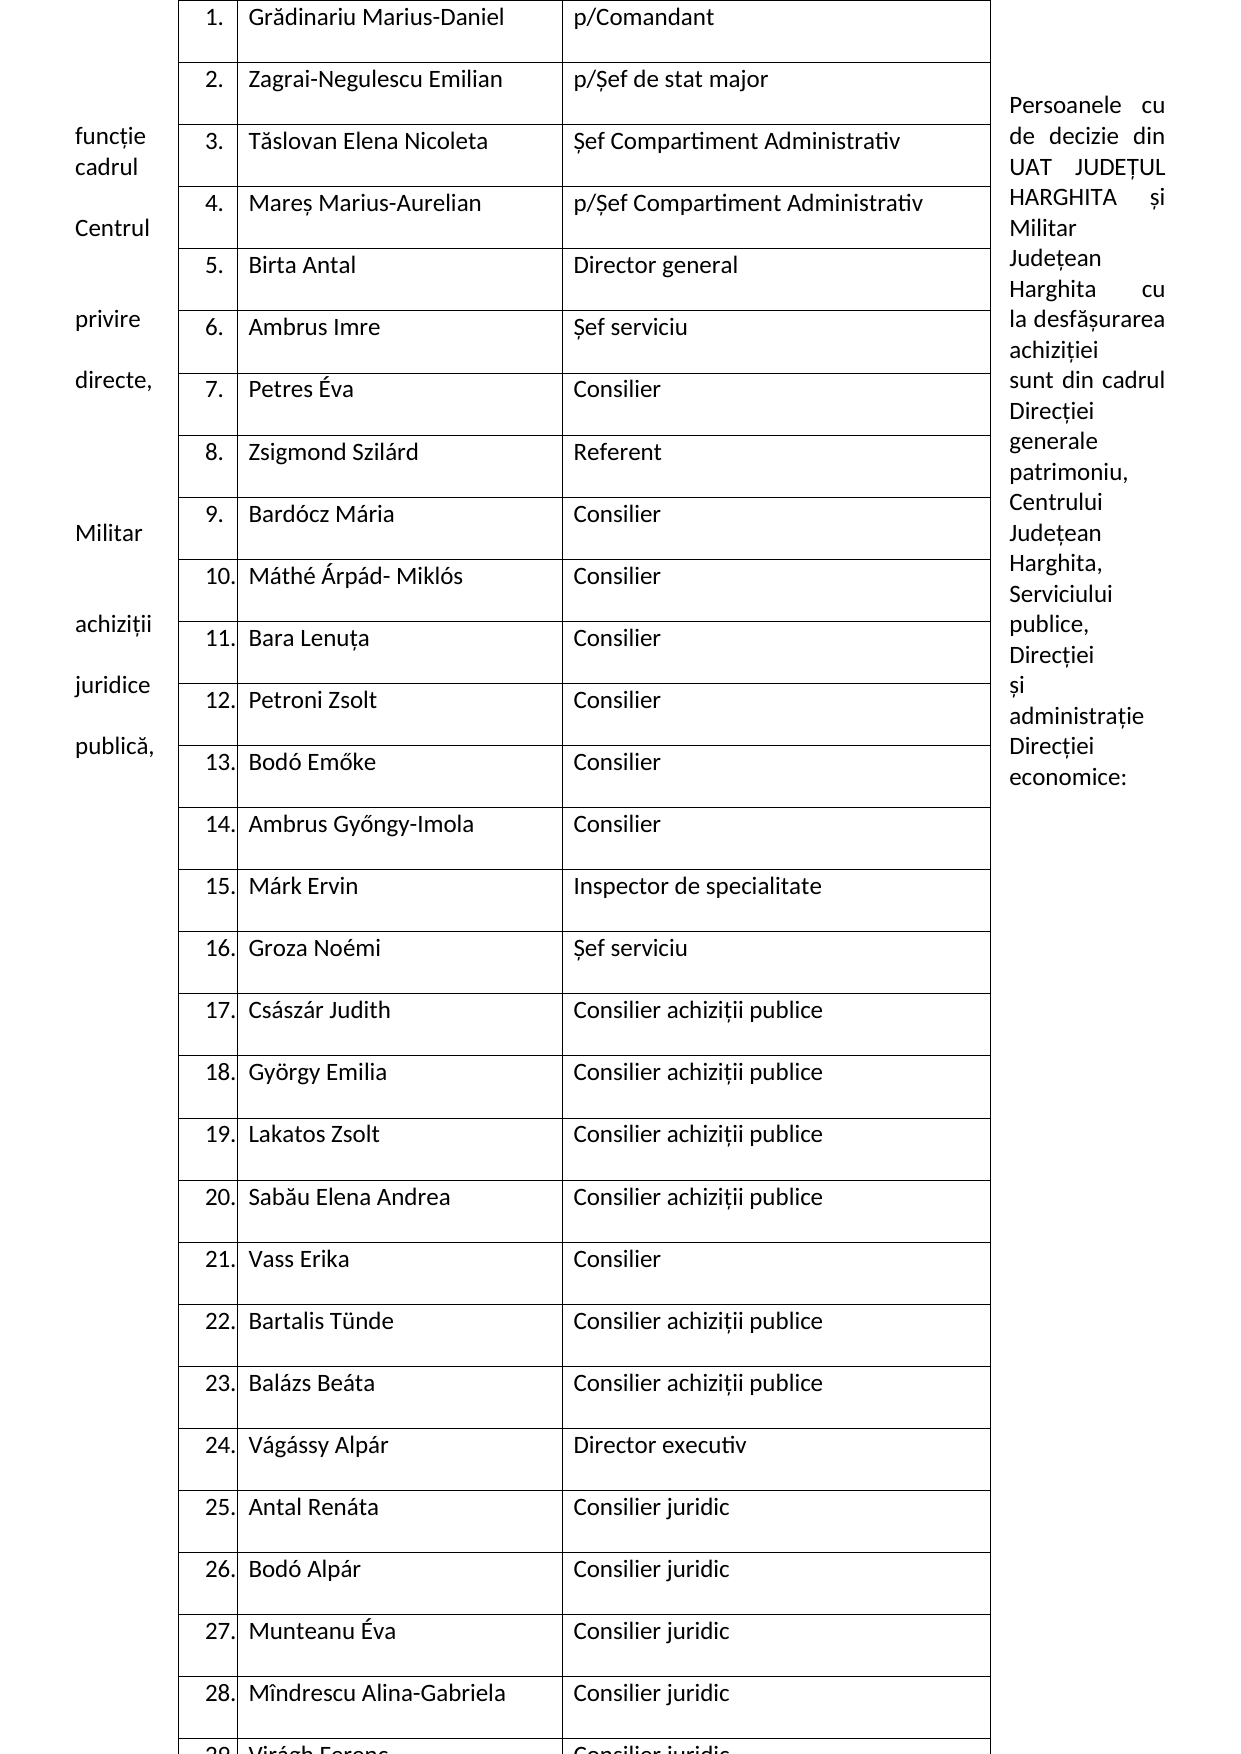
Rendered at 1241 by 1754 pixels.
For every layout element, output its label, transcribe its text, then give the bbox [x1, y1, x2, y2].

table_cell Zsigmond Szilárd [238, 436, 562, 497]
table_cell Bodó Emőke [238, 746, 562, 807]
table_cell [179, 374, 237, 434]
table_cell Bara Lenuţa [238, 622, 562, 683]
table_cell Consilier [563, 808, 990, 869]
table_cell Consilier [563, 498, 990, 559]
table_cell [179, 1739, 237, 1754]
table_cell [179, 1367, 237, 1428]
table_cell Consilier [563, 746, 990, 807]
table_cell [179, 808, 237, 869]
table_cell [179, 1553, 237, 1614]
table_cell Bodó Alpár [238, 1553, 562, 1614]
table_cell Șef serviciu [563, 932, 990, 993]
table_cell Vass Erika [238, 1243, 562, 1304]
text Persoanele cu funcție de decizie din cadrul UAT JUDEȚUL HARGHITA și Centrul Militar Judeţean Harghita cu privire la desfășurarea achiziției directe, sunt din cadrul Direcției generale patrimoniu, Centrului Militar Judeţean Harghita, Serviciului achiziții publice, Direcției juridice și administrație publică, Direcției economice: [991, 89, 1165, 792]
table_cell Bartalis Tünde [238, 1305, 562, 1366]
table_cell [179, 994, 237, 1055]
table_cell [179, 870, 237, 931]
table_cell Tăslovan Elena Nicoleta [238, 125, 562, 186]
table_cell Consilier achiziții publice [563, 994, 990, 1055]
table_cell Sabău Elena Andrea [238, 1181, 562, 1242]
table_cell Balázs Beáta [238, 1367, 562, 1428]
table_cell György Emilia [238, 1056, 562, 1117]
table_cell [179, 684, 237, 745]
table_cell [179, 622, 237, 683]
table_cell Antal Renáta [238, 1491, 562, 1552]
table_cell Birta Antal [238, 249, 562, 310]
table_cell Groza Noémi [238, 932, 562, 993]
table_cell Consilier [563, 560, 990, 621]
table_cell p/Șef Compartiment Administrativ [563, 187, 990, 248]
table_cell [179, 498, 237, 559]
table_cell [179, 311, 237, 372]
table_cell Petres Éva [238, 374, 562, 434]
table_cell Munteanu Éva [238, 1615, 562, 1676]
table_cell Császár Judith [238, 994, 562, 1055]
table_cell [179, 1429, 237, 1490]
table_cell Consilier juridic [563, 1553, 990, 1614]
table_cell Consilier achiziții publice [563, 1181, 990, 1242]
table_cell [179, 63, 237, 124]
table_cell Márk Ervin [238, 870, 562, 931]
table_cell Bardócz Mária [238, 498, 562, 559]
table_cell Petroni Zsolt [238, 684, 562, 745]
table_cell Consilier juridic [563, 1491, 990, 1552]
table_cell Consilier achiziții publice [563, 1305, 990, 1366]
table_cell [179, 436, 237, 497]
table_cell [179, 249, 237, 310]
table_cell Ambrus Imre [238, 311, 562, 372]
table_header p/Comandant [563, 1, 990, 62]
table_cell [179, 746, 237, 807]
text Persoanele cu funcție de decizie din cadrul UAT JUDEȚUL HARGHITA și Centrul Militar Judeţean Harghita cu privire la desfășurarea achiziției directe, sunt din cadrul Direcției generale patrimoniu, Centrului Militar Judeţean Harghita, Serviciului achiziții publice, Direcției juridice și administrație publică, Direcției economice: [75, 89, 178, 792]
table_cell [179, 1491, 237, 1552]
table_cell [179, 560, 237, 621]
table_cell Consilier juridic [563, 1677, 990, 1738]
table_cell p/Șef de stat major [563, 63, 990, 124]
table_cell Consilier [563, 684, 990, 745]
table_cell Director executiv [563, 1429, 990, 1490]
table_cell Lakatos Zsolt [238, 1119, 562, 1179]
table_cell [179, 187, 237, 248]
table_cell [179, 1056, 237, 1117]
table_cell Virágh Ferenc [238, 1739, 562, 1754]
table_cell Zagrai-Negulescu Emilian [238, 63, 562, 124]
table_cell Consilier [563, 1243, 990, 1304]
table_cell Ambrus Győngy-Imola [238, 808, 562, 869]
table_cell Consilier achiziții publice [563, 1119, 990, 1179]
table_header [179, 1, 237, 62]
table_cell Șef Compartiment Administrativ [563, 125, 990, 186]
table_cell Consilier juridic [563, 1739, 990, 1754]
table_cell [179, 1181, 237, 1242]
table_cell Consilier achiziții publice [563, 1056, 990, 1117]
table_cell [179, 1243, 237, 1304]
table_cell [179, 1677, 237, 1738]
table_cell [179, 1119, 237, 1179]
table_header Grădinariu Marius-Daniel [238, 1, 562, 62]
table_cell Inspector de specialitate [563, 870, 990, 931]
table_cell [179, 932, 237, 993]
table_cell Șef serviciu [563, 311, 990, 372]
table_cell [179, 1305, 237, 1366]
table_cell Consilier [563, 374, 990, 434]
table_cell Mareș Marius-Aurelian [238, 187, 562, 248]
table_cell Consilier achiziții publice [563, 1367, 990, 1428]
table_cell Referent [563, 436, 990, 497]
table_cell Director general [563, 249, 990, 310]
table_cell Vágássy Alpár [238, 1429, 562, 1490]
table_cell [179, 1615, 237, 1676]
table_cell Consilier [563, 622, 990, 683]
table_cell [179, 125, 237, 186]
table_cell Consilier juridic [563, 1615, 990, 1676]
table_cell Mîndrescu Alina-Gabriela [238, 1677, 562, 1738]
table_cell Máthé Árpád- Miklós [238, 560, 562, 621]
